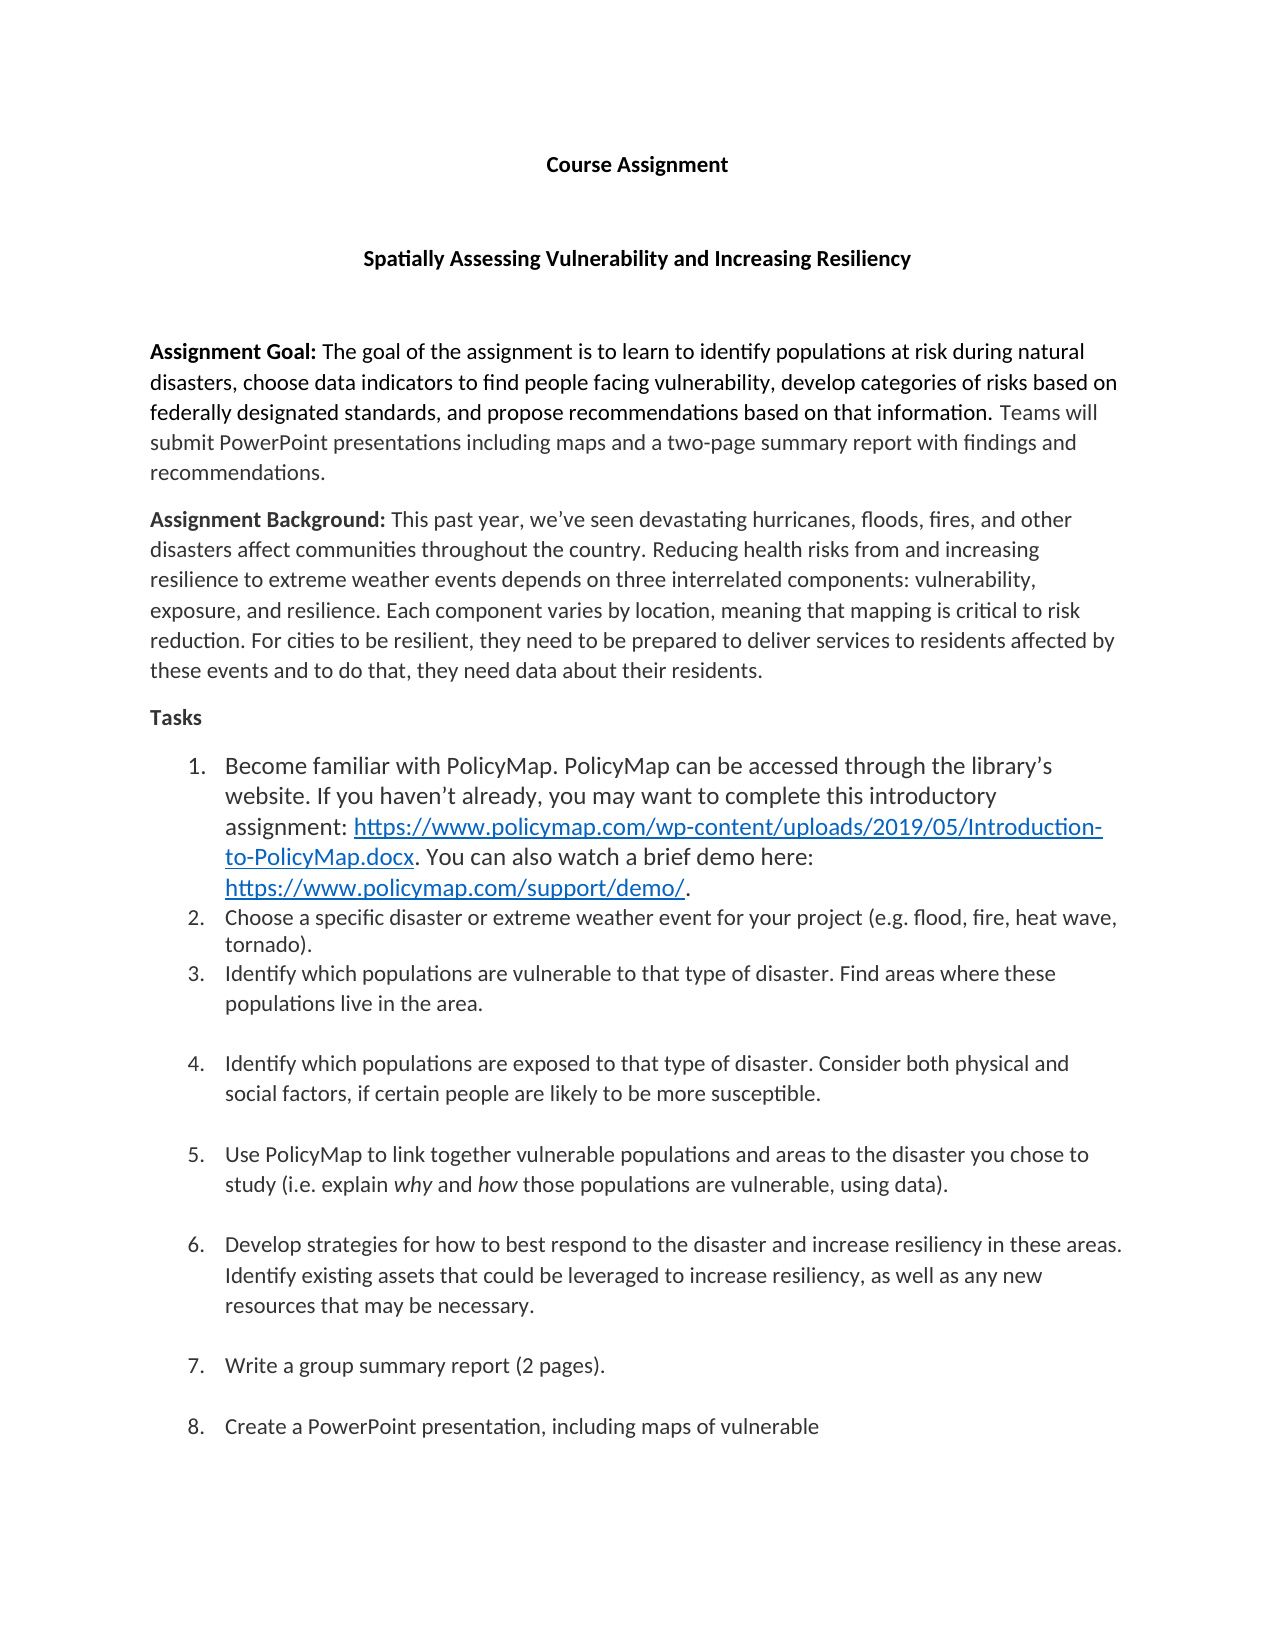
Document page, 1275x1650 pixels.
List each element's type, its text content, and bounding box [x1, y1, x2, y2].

text Spatially Assessing Vulnerability and Increasing Resiliency [150, 244, 1125, 272]
list Use PolicyMap to link together vulnerable populations and areas to the disaster you chose to study (i.e. explain why and how those populations are vulnerable, using data). [187, 1140, 1125, 1198]
list Identify which populations are exposed to that type of disaster. Consider both physical and social factors, if certain people are likely to be more susceptible. [187, 1049, 1125, 1107]
list Choose a specific disaster or extreme weather event for your project (e.g. flood, fire, heat wave, tornado). [187, 903, 1125, 959]
list Become familiar with PolicyMap. PolicyMap can be accessed through the library’s website. If you haven’t already, you may want to complete this introductory assignment: https://www.policymap.com/wp-content/uploads/2019/05/Introduction-to-PolicyMap.docx. You can also watch a brief demo here: https://www.policymap.com/support/demo/. [187, 750, 1125, 903]
list Develop strategies for how to best respond to the disaster and increase resiliency in these areas. Identify existing assets that could be leveraged to increase resiliency, as well as any new resources that may be necessary. [187, 1231, 1125, 1319]
list Create a PowerPoint presentation, including maps of vulnerable [187, 1412, 1125, 1440]
text Course Assignment [150, 150, 1125, 178]
text Tasks [150, 703, 1125, 731]
list Write a group summary report (2 pages). [187, 1351, 1125, 1379]
text Assignment Goal: The goal of the assignment is to learn to identify populations at risk during natural disasters, choose data indicators to find people facing vulnerability, develop categories of risks based on federally designated standards, and propose recommendations based on that information. Teams will submit PowerPoint presentations including maps and a two-page summary report with findings and recommendations. [150, 337, 1125, 486]
list Identify which populations are vulnerable to that type of disaster. Find areas where these populations live in the area. [187, 959, 1125, 1017]
text Assignment Background: This past year, we’ve seen devastating hurricanes, floods, fires, and other disasters affect communities throughout the country. Reducing health risks from and increasing resilience to extreme weather events depends on three interrelated components: vulnerability, exposure, and resilience. Each component varies by location, meaning that mapping is critical to risk reduction. For cities to be resilient, they need to be prepared to deliver services to residents affected by these events and to do that, they need data about their residents. [150, 505, 1125, 684]
